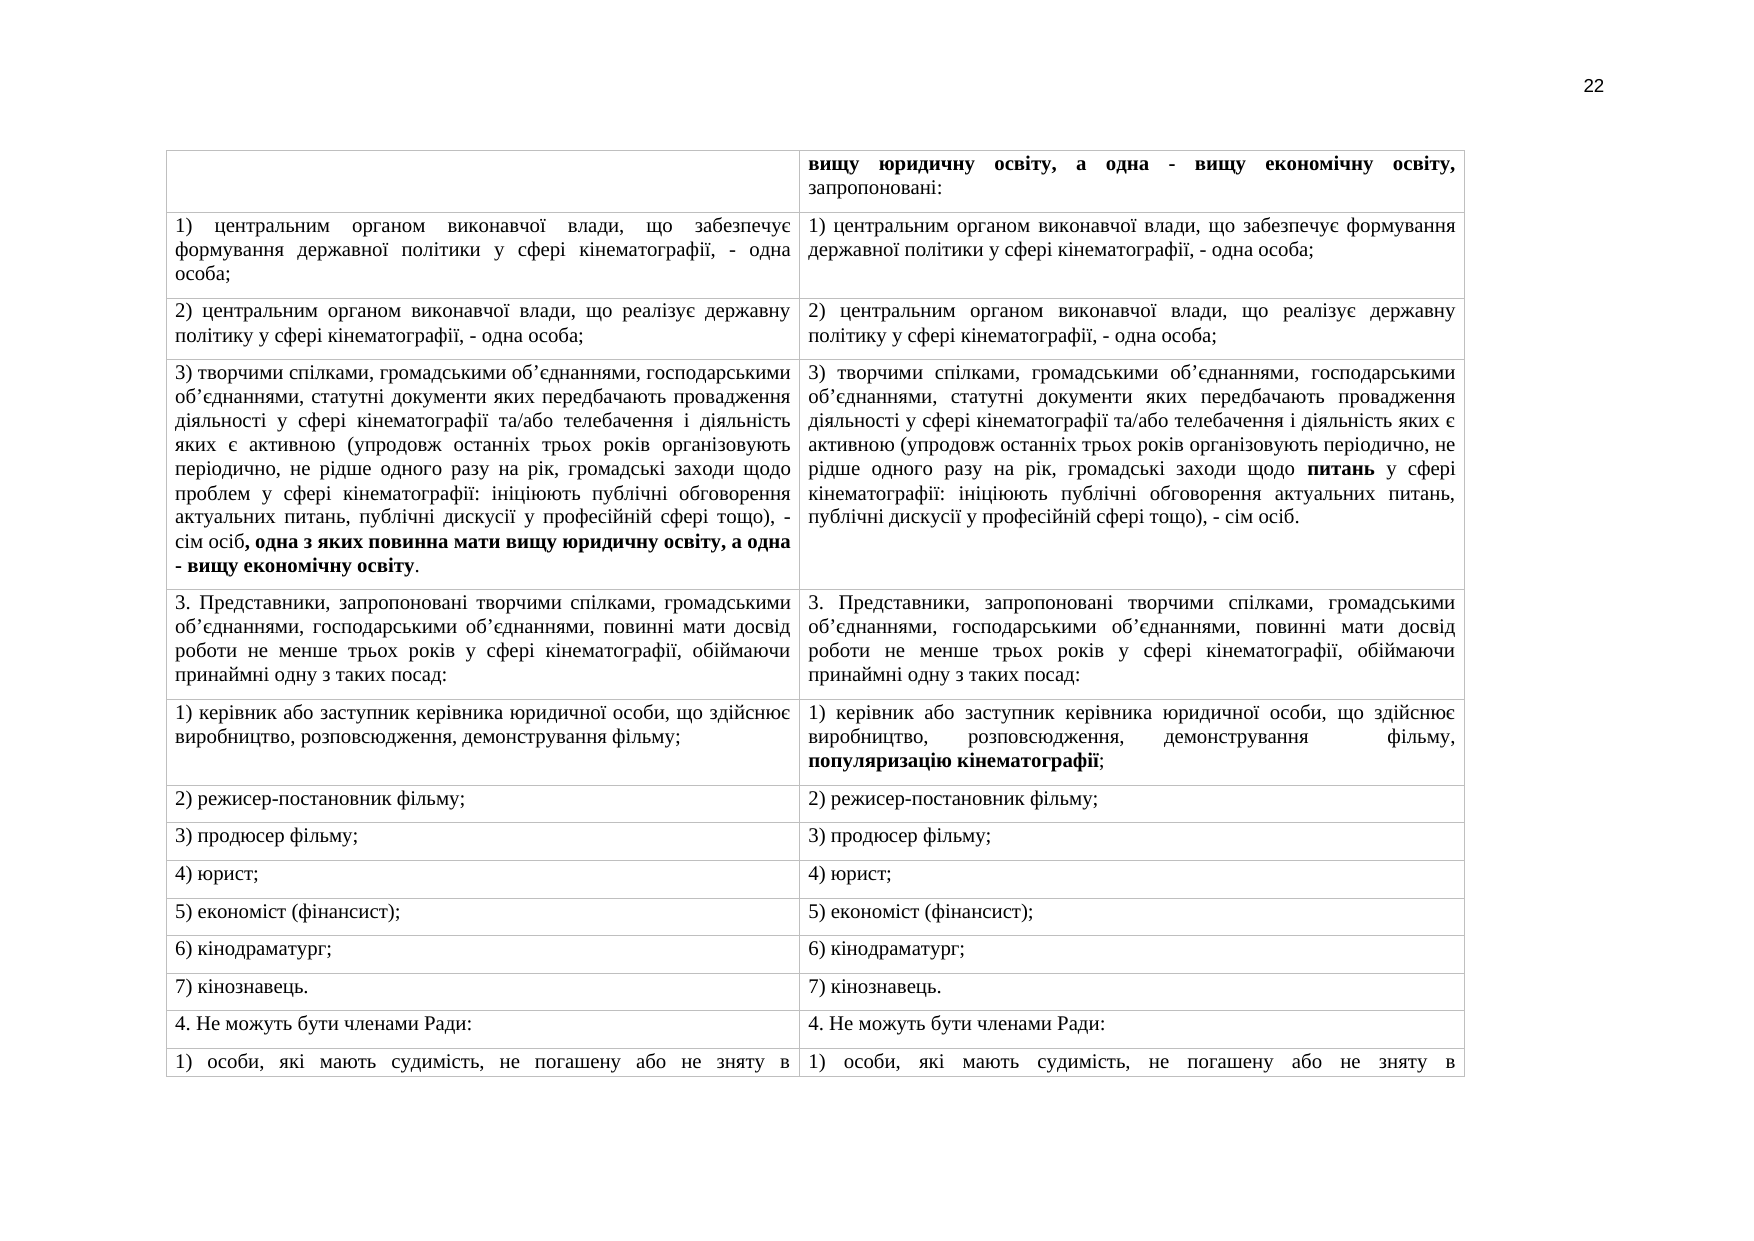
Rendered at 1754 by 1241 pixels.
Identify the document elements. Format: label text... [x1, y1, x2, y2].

table_cell 7) кінознавець. [167, 974, 799, 1010]
table_cell 3) продюсер фільму; [800, 823, 1464, 860]
table_cell 4) юрист; [167, 861, 799, 897]
table_cell 1) центральним органом виконавчої влади, що забезпечує формування державної політики у сфері кінематографії, - одна особа; [167, 213, 799, 297]
table_cell 5) економіст (фінансист); [167, 899, 799, 935]
table_cell 2) центральним органом виконавчої влади, що реалізує державну політику у сфері кінематографії, - одна особа; [167, 299, 799, 359]
table_cell 7) кінознавець. [800, 974, 1464, 1010]
table_cell 5) економіст (фінансист); [800, 899, 1464, 935]
table_cell 1) керівник або заступник керівника юридичної особи, що здійснює виробництво, розповсюдження, демонстрування фільму, популяризацію кінематографії; [800, 700, 1464, 785]
table_cell 4. Не можуть бути членами Ради: [167, 1011, 799, 1048]
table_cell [800, 151, 1464, 212]
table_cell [800, 1049, 1464, 1076]
table_cell 3) продюсер фільму; [167, 823, 799, 860]
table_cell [167, 151, 799, 212]
table_cell 4. Не можуть бути членами Ради: [800, 1011, 1464, 1048]
table_cell 2) центральним органом виконавчої влади, що реалізує державну політику у сфері кінематографії, - одна особа; [800, 299, 1464, 359]
table_cell 2) режисер-постановник фільму; [167, 786, 799, 822]
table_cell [167, 1049, 799, 1076]
table_cell 4) юрист; [800, 861, 1464, 897]
table_cell 6) кінодраматург; [167, 936, 799, 973]
table_cell 3) творчими спілками, громадськими об’єднаннями, господарськими об’єднаннями, статутні документи яких передбачають провадження діяльності у сфері кінематографії та/або телебачення і діяльність яких є активною (упродовж останніх трьох років організовують періодично, не рідше одного разу на рік, громадські заходи щодо проблем у сфері кінематографії: ініціюють публічні обговорення актуальних питань, публічні дискусії у професійній сфері тощо), - сім осіб, одна з яких повинна мати вищу юридичну освіту, а одна - вищу економічну освіту. [167, 360, 799, 589]
table_cell 2) режисер-постановник фільму; [800, 786, 1464, 822]
table_cell 3. Представники, запропоновані творчими спілками, громадськими об’єднаннями, господарськими об’єднаннями, повинні мати досвід роботи не менше трьох років у сфері кінематографії, обіймаючи принаймні одну з таких посад: [167, 590, 799, 699]
table_cell 1) керівник або заступник керівника юридичної особи, що здійснює виробництво, розповсюдження, демонстрування фільму; [167, 700, 799, 785]
table_cell 3. Представники, запропоновані творчими спілками, громадськими об’єднаннями, господарськими об’єднаннями, повинні мати досвід роботи не менше трьох років у сфері кінематографії, обіймаючи принаймні одну з таких посад: [800, 590, 1464, 699]
table_cell 6) кінодраматург; [800, 936, 1464, 973]
table_cell 3) творчими спілками, громадськими об’єднаннями, господарськими об’єднаннями, статутні документи яких передбачають провадження діяльності у сфері кінематографії та/або телебачення і діяльність яких є активною (упродовж останніх трьох років організовують періодично, не рідше одного разу на рік, громадські заходи щодо питань у сфері кінематографії: ініціюють публічні обговорення актуальних питань, публічні дискусії у професійній сфері тощо), - сім осіб. [800, 360, 1464, 589]
table_cell 1) центральним органом виконавчої влади, що забезпечує формування державної політики у сфері кінематографії, - одна особа; [800, 213, 1464, 297]
